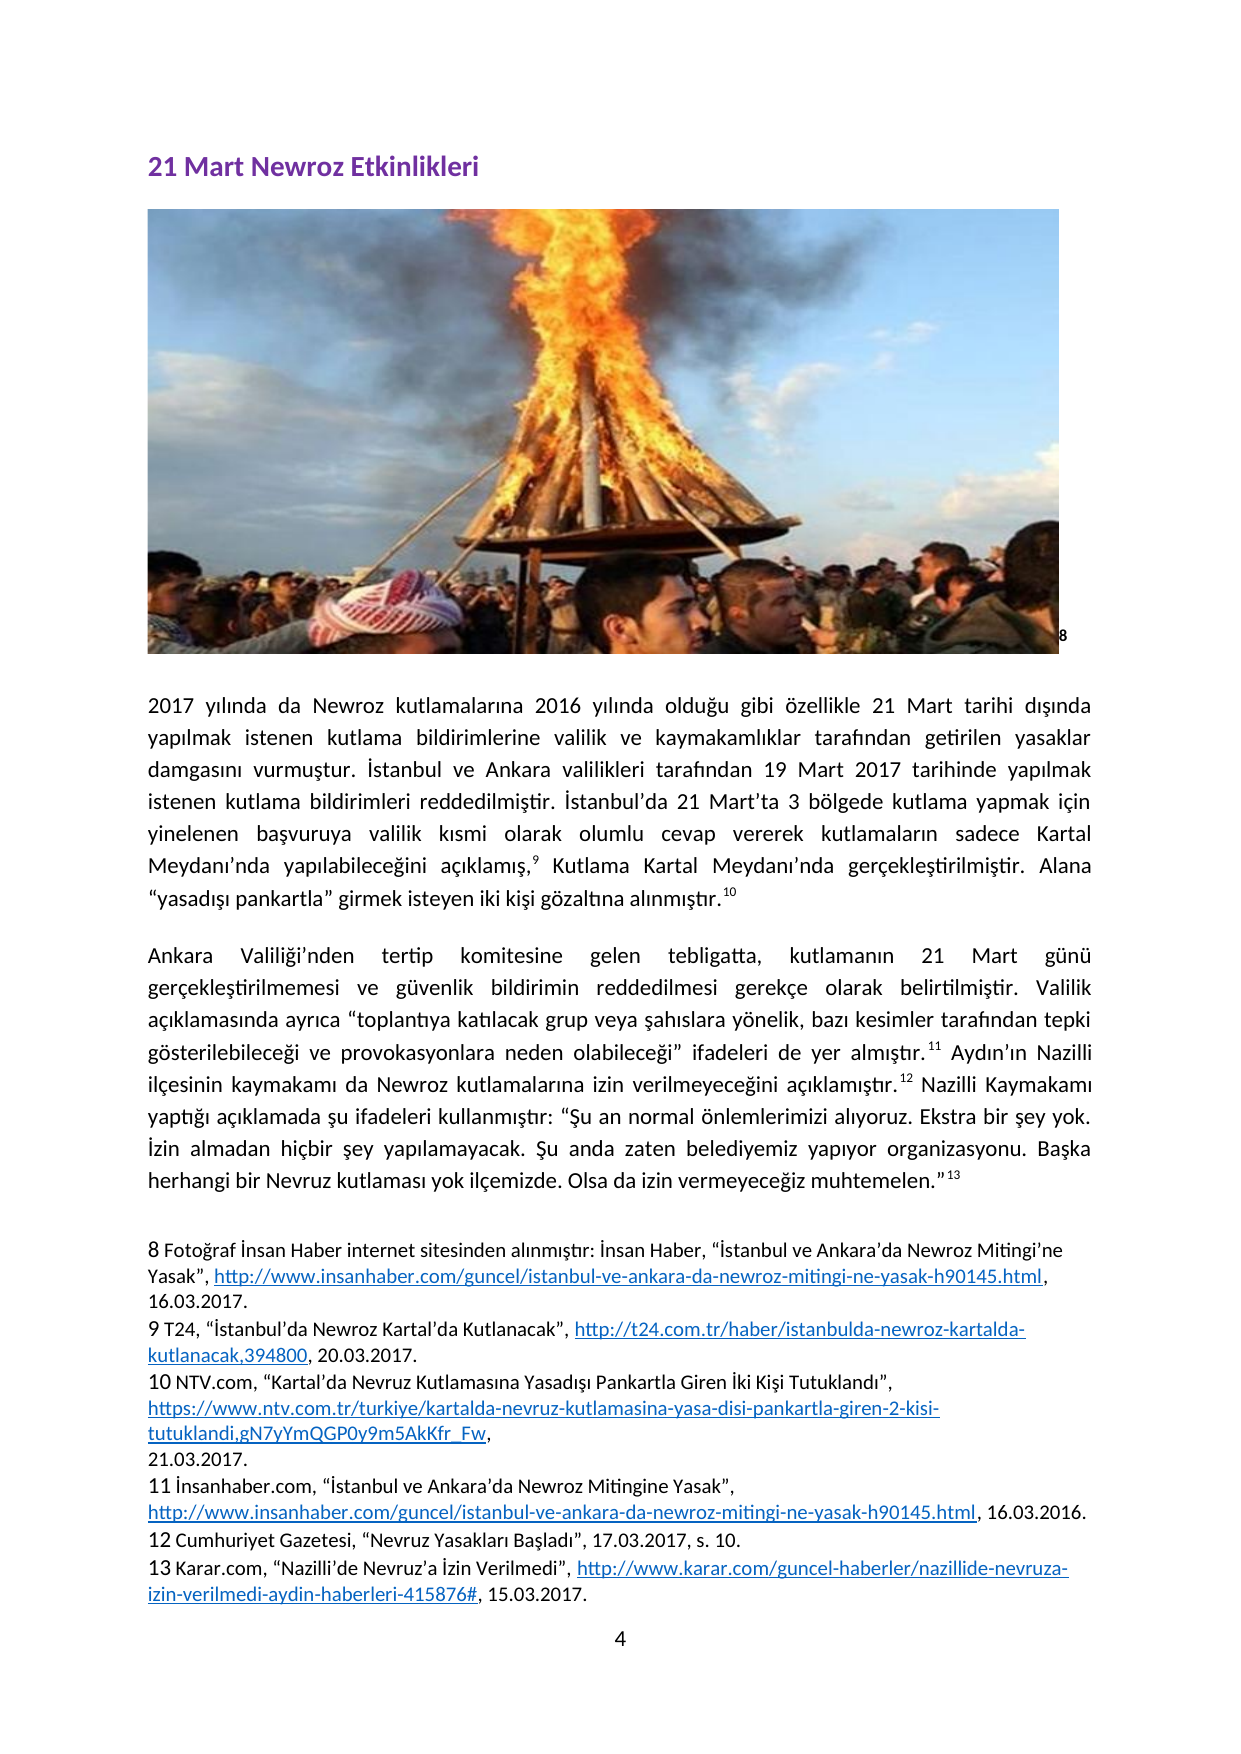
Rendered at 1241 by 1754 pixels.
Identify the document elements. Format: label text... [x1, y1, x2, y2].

text 2017 yılında da Newroz kutlamalarına 2016 yılında olduğu gibi özellikle 21 Mart tarihi dışında yapılmak istenen kutlama bildirimlerine valilik ve kaymakamlıklar tarafından getirilen yasaklar damgasını vurmuştur. İstanbul ve Ankara valilikleri tarafından 19 Mart 2017 tarihinde yapılmak istenen kutlama bildirimleri reddedilmiştir. İstanbul’da 21 Mart’ta 3 bölgede kutlama yapmak için yinelenen başvuruya valilik kısmi olarak olumlu cevap vererek kutlamaların sadece Kartal Meydanı’nda yapılabileceğini açıklamış, Kutlama Kartal Meydanı’nda gerçekleştirilmiştir. Alana “yasadışı pankartla” girmek isteyen iki kişi gözaltına alınmıştır. [148, 691, 1093, 912]
text Ankara Valiliği’nden tertip komitesine gelen tebligatta, kutlamanın 21 Mart günü gerçekleştirilmemesi ve güvenlik bildirimin reddedilmesi gerekçe olarak belirtilmiştir. Valilik açıklamasında ayrıca “toplantıya katılacak grup veya şahıslara yönelik, bazı kesimler tarafından tepki gösterilebileceği ve provokasyonlara neden olabileceği” ifadeleri de yer almıştır. Aydın’ın Nazilli ilçesinin kaymakamı da Newroz kutlamalarına izin verilmeyeceğini açıklamıştır. Nazilli Kaymakamı yaptığı açıklamada şu ifadeleri kullanmıştır: “Şu an normal önlemlerimizi alıyoruz. Ekstra bir şey yok. İzin almadan hiçbir şey yapılamayacak. Şu anda zaten belediyemiz yapıyor organizasyonu. Başka herhangi bir Nevruz kutlaması yok ilçemizde. Olsa da izin vermeyeceğiz muhtemelen.” [148, 941, 1093, 1194]
picture [147, 209, 1059, 654]
text 21 Mart Newroz Etkinlikleri [148, 148, 1093, 183]
